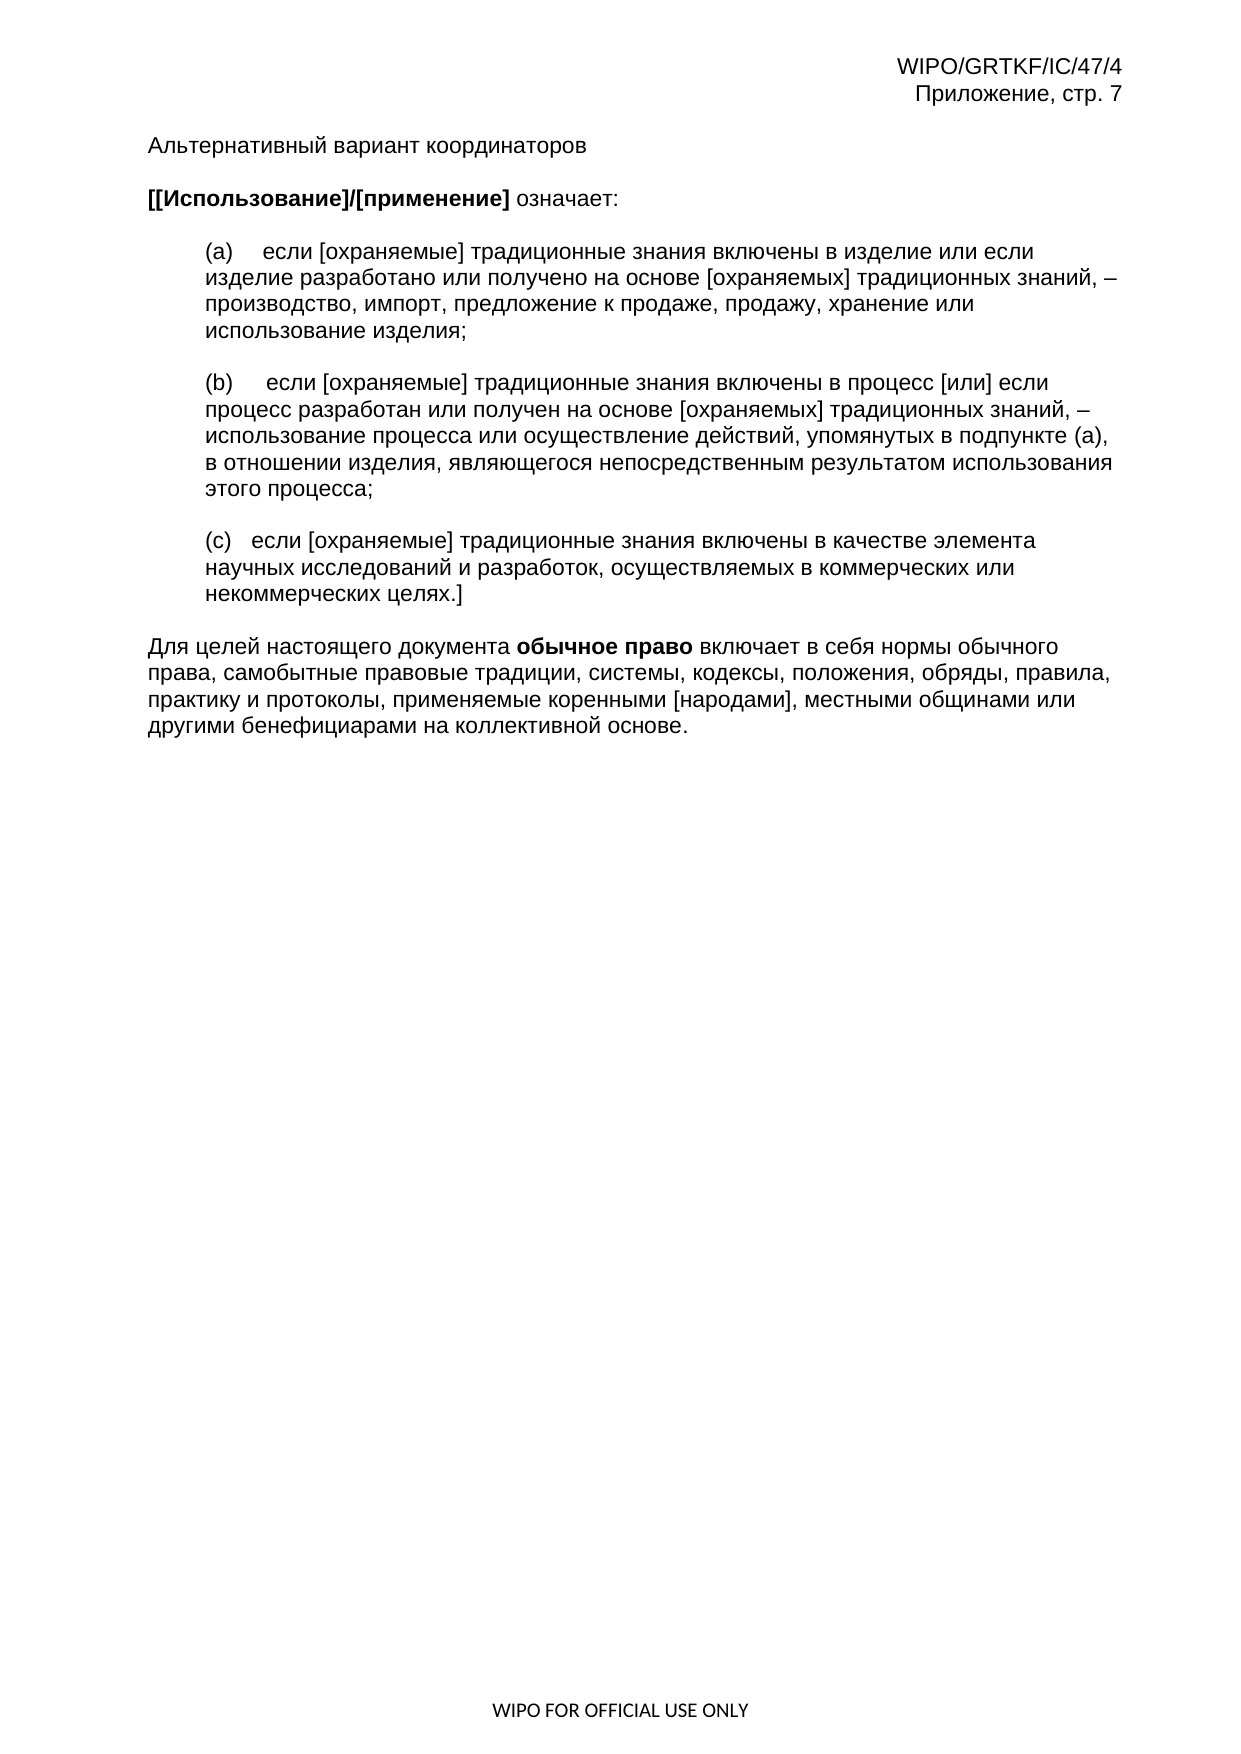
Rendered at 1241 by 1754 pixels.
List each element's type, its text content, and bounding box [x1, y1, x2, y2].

text Альтернативный вариант координаторов [148, 132, 1122, 158]
text Для целей настоящего документа обычное право включает в себя нормы обычного права, самобытные правовые традиции, системы, кодексы, положения, обряды, правила, практику и протоколы, применяемые коренными [народами], местными общинами или другими бенефициарами на коллективной основе. [148, 633, 1122, 738]
text (a) если [охраняемые] традиционные знания включены в изделие или если изделие разработано или получено на основе [охраняемых] традиционных знаний, – производство, импорт, предложение к продаже, продажу, хранение или использование изделия; [205, 238, 1122, 343]
text (c) если [охраняемые] традиционные знания включены в качестве элемента научных исследований и разработок, осуществляемых в коммерческих или некоммерческих целях.] [205, 527, 1122, 607]
text [[Использование]/[применение] означает: [148, 185, 1122, 211]
text (b) если [охраняемые] традиционные знания включены в процесс [или] если процесс разработан или получен на основе [охраняемых] традиционных знаний, – использование процесса или осуществление действий, упомянутых в подпункте (а), в отношении изделия, являющегося непосредственным результатом использования этого процесса; [205, 369, 1122, 501]
